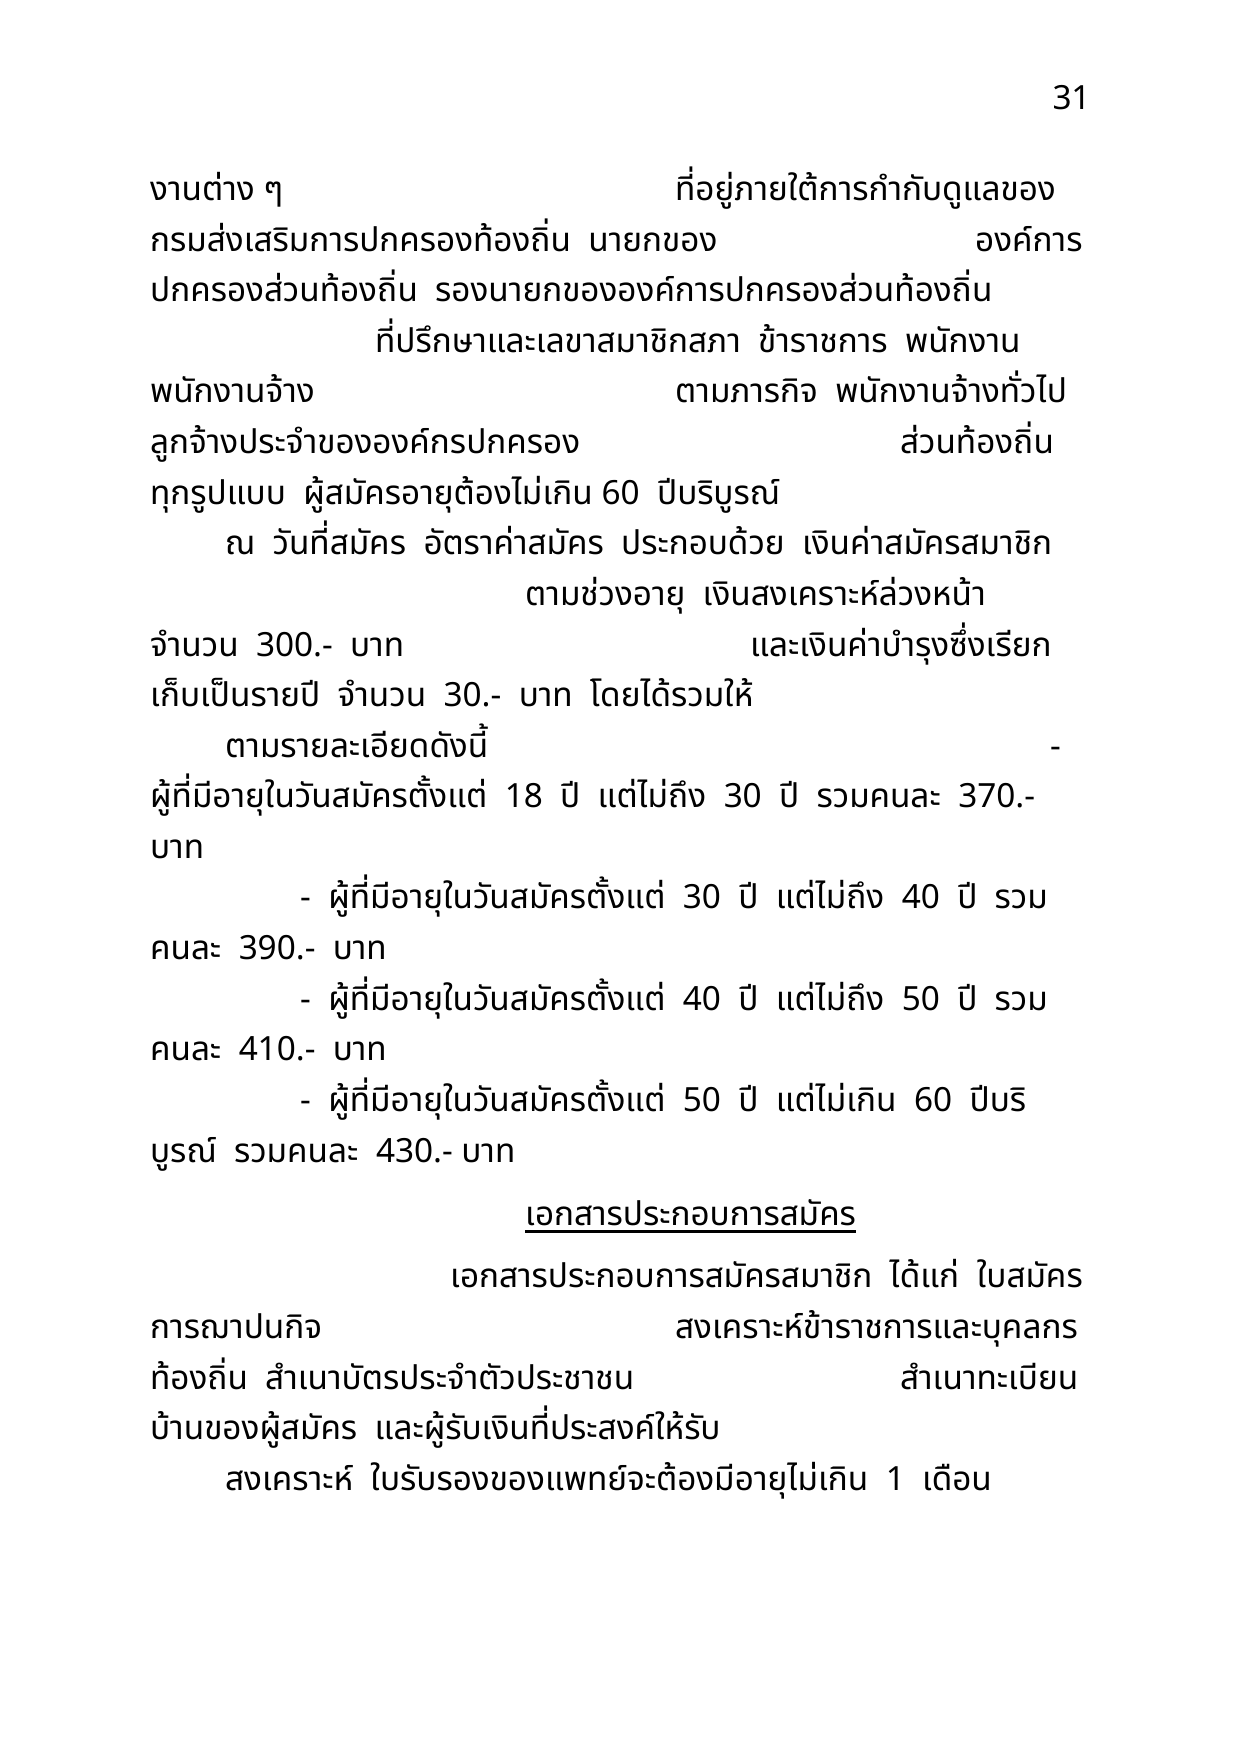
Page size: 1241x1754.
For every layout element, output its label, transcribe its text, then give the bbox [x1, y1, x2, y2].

text - ผู้ที่มีอายุในวันสมัครตั้งแต่ 30 ปี แต่ไม่ถึง 40 ปี รวมคนละ 390.- บาท [150, 873, 1090, 974]
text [150, 165, 1090, 873]
text - ผู้ที่มีอายุในวันสมัครตั้งแต่ 50 ปี แต่ไม่เกิน 60 ปีบริบูรณ์ รวมคนละ 430.- บาท [150, 1076, 1090, 1177]
text เอกสารประกอบการสมัคร [150, 1189, 1090, 1240]
text - ผู้ที่มีอายุในวันสมัครตั้งแต่ 40 ปี แต่ไม่ถึง 50 ปี รวมคนละ 410.- บาท [150, 974, 1090, 1076]
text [150, 1252, 1090, 1505]
